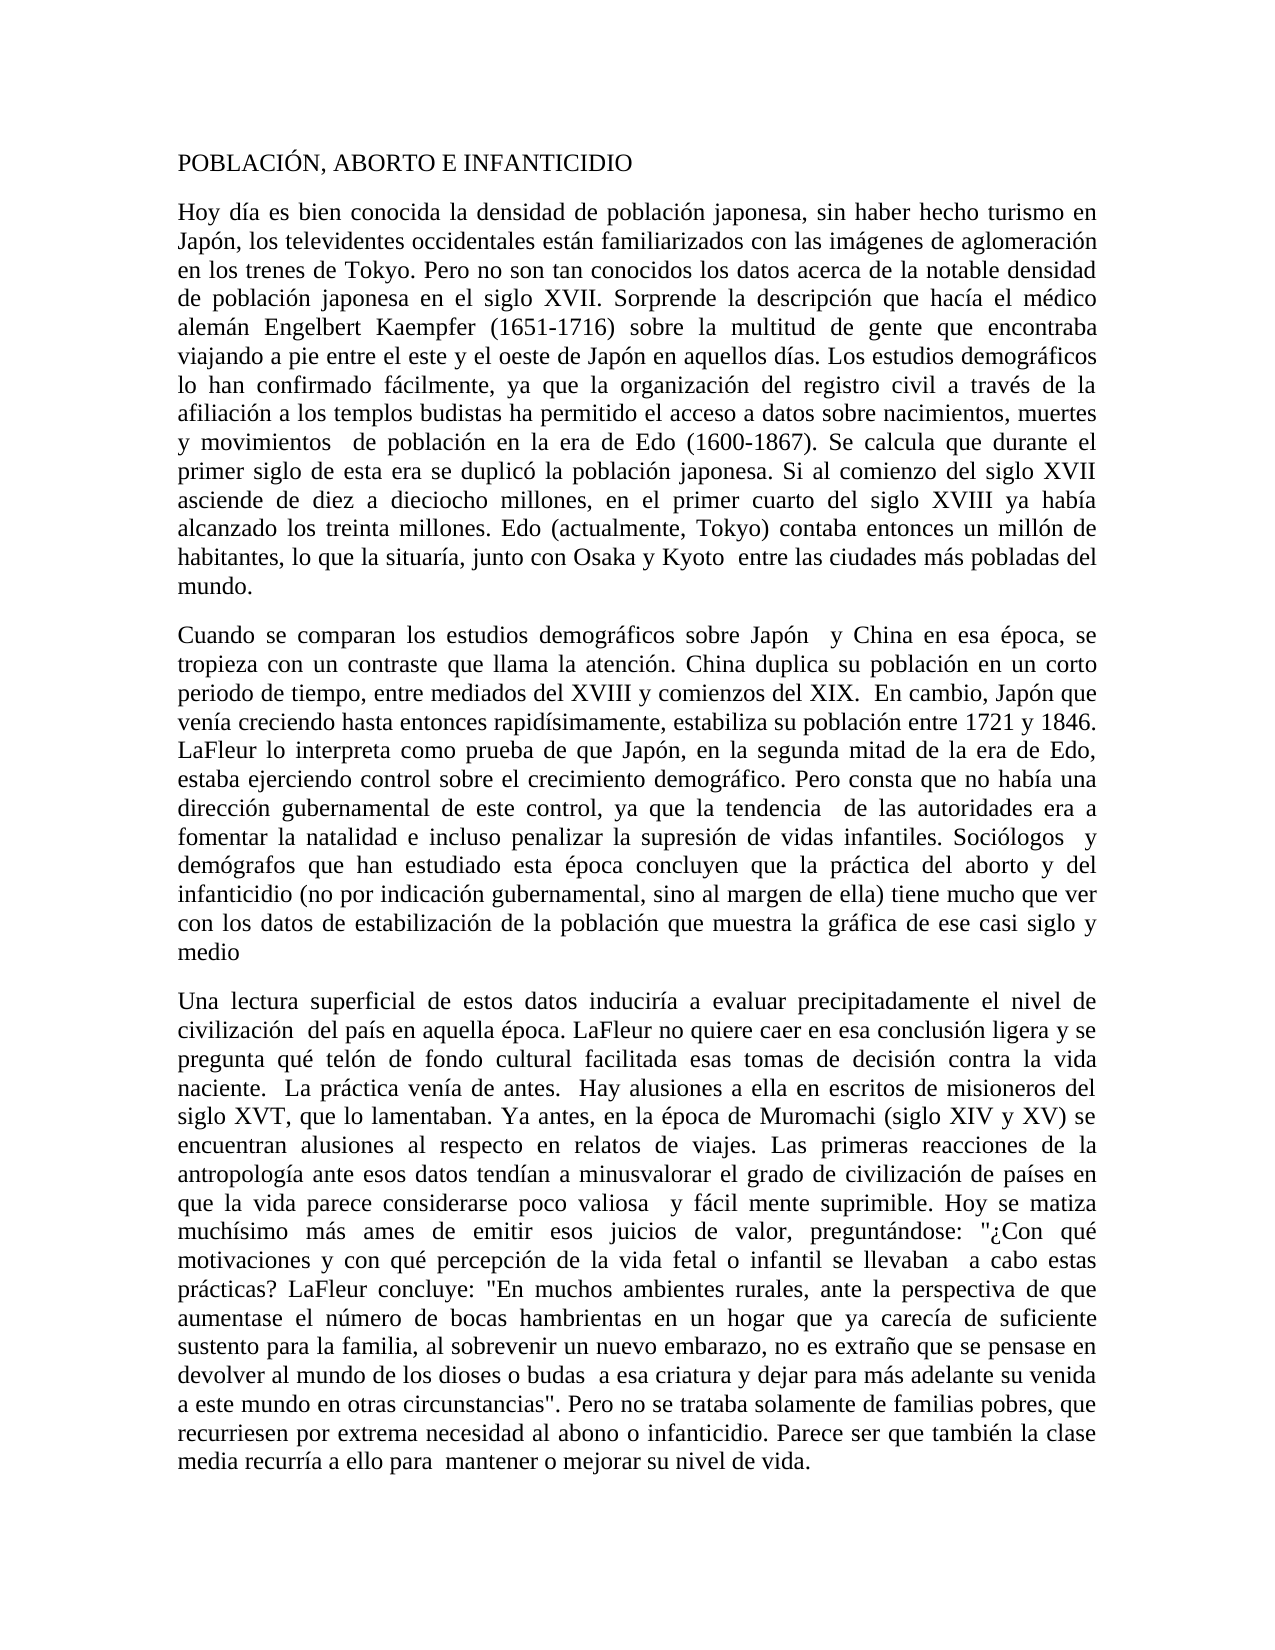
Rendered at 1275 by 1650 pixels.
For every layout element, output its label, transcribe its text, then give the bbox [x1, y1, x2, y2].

text POBLACIÓN, ABORTO E INFANTICIDIO [177, 148, 1098, 176]
text Una lectura superficial de estos datos induciría a evaluar precipitadamente el nivel de civilización del país en aquella época. LaFleur no quiere caer en esa conclusión ligera y se pregunta qué telón de fondo cultural facilitada esas tomas de decisión contra la vida naciente. La práctica venía de antes. Hay alusiones a ella en escritos de misioneros del siglo XVT, que lo lamentaban. Ya antes, en la época de Muromachi (siglo XIV y XV) se encuentran alusiones al respecto en relatos de viajes. Las primeras reacciones de la antropología ante esos datos tendían a minusvalorar el grado de civilización de países en que la vida parece considerarse poco valiosa y fácil mente suprimible. Hoy se matiza muchísimo más ames de emitir esos juicios de valor, preguntándose: "¿Con qué motivaciones y con qué percepción de la vida fetal o infantil se llevaban a cabo estas prácticas? LaFleur concluye: "En muchos ambientes rurales, ante la perspectiva de que aumentase el número de bocas hambrientas en un hogar que ya carecía de suficiente sustento para la familia, al sobrevenir un nuevo embarazo, no es extraño que se pensase en devolver al mundo de los dioses o budas a esa criatura y dejar para más adelante su venida a este mundo en otras circunstancias". Pero no se trataba solamente de familias pobres, que recurriesen por extrema necesidad al abono o infanticidio. Parece ser que también la clase media recurría a ello para mantener o mejorar su nivel de vida. [177, 986, 1098, 1475]
text Hoy día es bien conocida la densidad de población japonesa, sin haber hecho turismo en Japón, los televidentes occidentales están familiarizados con las imágenes de aglomeración en los trenes de Tokyo. Pero no son tan conocidos los datos acerca de la notable densidad de población japonesa en el siglo XVII. Sorprende la descripción que hacía el médico alemán Engelbert Kaempfer (1651-1716) sobre la multitud de gente que encontraba viajando a pie entre el este y el oeste de Japón en aquellos días. Los estudios demográficos lo han confirmado fácilmente, ya que la organización del registro civil a través de la afiliación a los templos budistas ha permitido el acceso a datos sobre nacimientos, muertes y movimientos de población en la era de Edo (1600-1867). Se calcula que durante el primer siglo de esta era se duplicó la población japonesa. Si al comienzo del siglo XVII asciende de diez a dieciocho millones, en el primer cuarto del siglo XVIII ya había alcanzado los treinta millones. Edo (actualmente, Tokyo) contaba entonces un millón de habitantes, lo que la situaría, junto con Osaka y Kyoto entre las ciudades más pobladas del mundo. [177, 197, 1098, 600]
text Cuando se comparan los estudios demográficos sobre Japón y China en esa época, se tropieza con un contraste que llama la atención. China duplica su población en un corto periodo de tiempo, entre mediados del XVIII y comienzos del XIX. En cambio, Japón que venía creciendo hasta entonces rapidísimamente, estabiliza su población entre 1721 y 1846. LaFleur lo interpreta como prueba de que Japón, en la segunda mitad de la era de Edo, estaba ejerciendo control sobre el crecimiento demográfico. Pero consta que no había una dirección gubernamental de este control, ya que la tendencia de las autoridades era a fomentar la natalidad e incluso penalizar la supresión de vidas infantiles. Sociólogos y demógrafos que han estudiado esta época concluyen que la práctica del aborto y del infanticidio (no por indicación gubernamental, sino al margen de ella) tiene mucho que ver con los datos de estabilización de la población que muestra la gráfica de ese casi siglo y medio [177, 621, 1098, 966]
